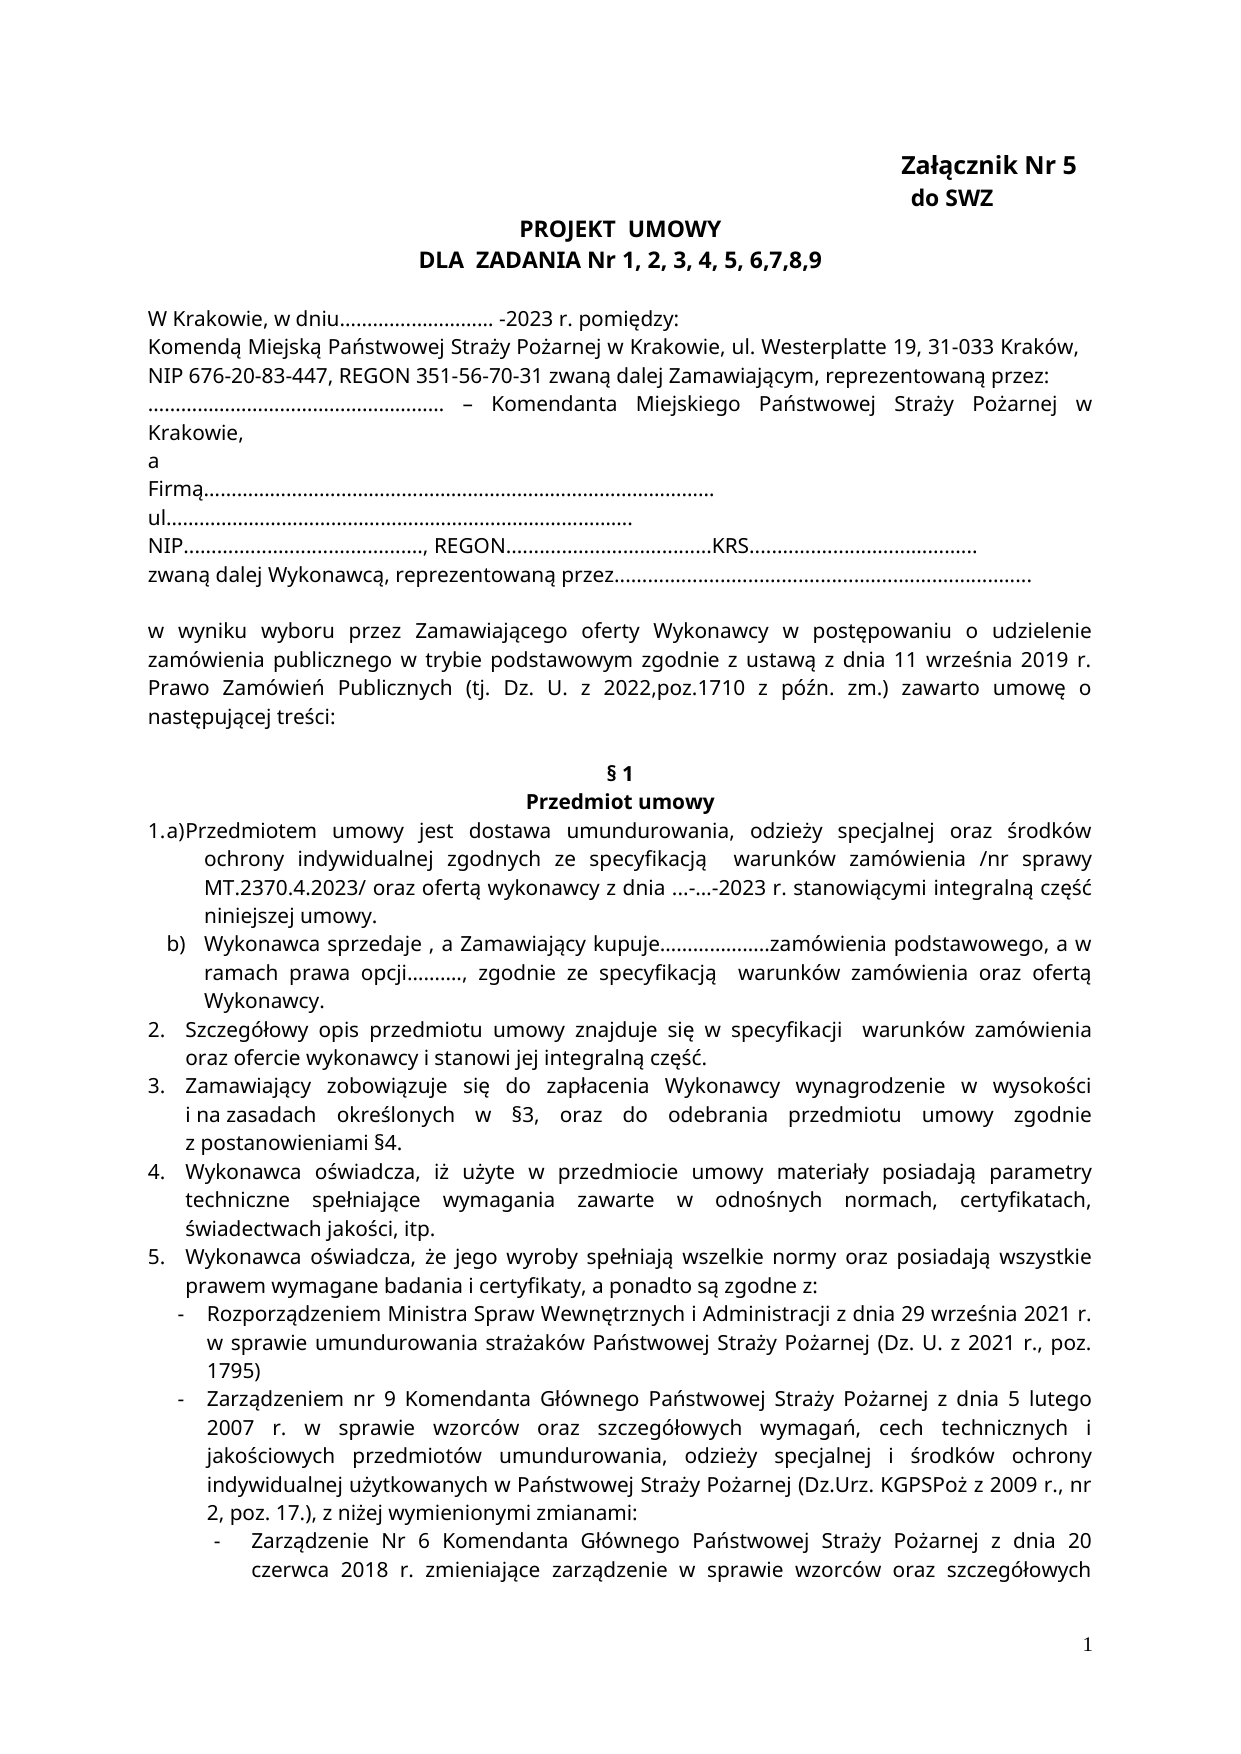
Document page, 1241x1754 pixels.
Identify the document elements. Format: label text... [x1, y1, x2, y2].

text Przedmiot umowy [148, 787, 1093, 816]
list Zamawiający zobowiązuje się do zapłacenia Wykonawcy wynagrodzenie w wysokości i na zasadach określonych w §3, oraz do odebrania przedmiotu umowy zgodnie z postanowieniami §4. [148, 1072, 1093, 1157]
text Firmą…………………………………………………………………………………ul…………………………………………………………………………. [148, 474, 1093, 531]
text w wyniku wyboru przez Zamawiającego oferty Wykonawcy w postępowaniu o udzielenie zamówienia publicznego w trybie podstawowym zgodnie z ustawą z dnia 11 września 2019 r. Prawo Zamówień Publicznych (tj. Dz. U. z 2022,poz.1710 z późn. zm.) zawarto umowę o następującej treści: [148, 617, 1093, 730]
text § 1 [148, 759, 1093, 787]
text NIP..........................................., REGON.....................................KRS......................................... [148, 531, 1093, 560]
list a) Przedmiotem umowy jest dostawa umundurowania, odzieży specjalnej oraz środków ochrony indywidualnej zgodnych ze specyfikacją warunków zamówienia /nr sprawy MT.2370.4.2023/ oraz ofertą wykonawcy z dnia ...-…-2023 r. stanowiącymi integralną część niniejszej umowy. [148, 816, 1093, 929]
subtitle Załącznik Nr 5 [811, 148, 1093, 182]
text DLA ZADANIA Nr 1, 2, 3, 4, 5, 6,7,8,9 [148, 244, 1093, 275]
list Wykonawca oświadcza, iż użyte w przedmiocie umowy materiały posiadają parametry techniczne spełniające wymagania zawarte w odnośnych normach, certyfikatach, świadectwach jakości, itp. [148, 1157, 1093, 1242]
list Szczegółowy opis przedmiotu umowy znajduje się w specyfikacji warunków zamówienia oraz ofercie wykonawcy i stanowi jej integralną część. [148, 1015, 1093, 1072]
text ……………………………………………… – Komendanta Miejskiego Państwowej Straży Pożarnej w Krakowie, [148, 389, 1093, 446]
list Wykonawca oświadcza, że jego wyroby spełniają wszelkie normy oraz posiadają wszystkie prawem wymagane badania i certyfikaty, a ponadto są zgodne z: [148, 1242, 1093, 1299]
text b) Wykonawca sprzedaje , a Zamawiający kupuje………………..zamówienia podstawowego, a w ramach prawa opcji………., zgodnie ze specyfikacją warunków zamówienia oraz ofertą Wykonawcy. [166, 929, 1093, 1015]
text do SWZ [148, 182, 1093, 213]
list Rozporządzeniem Ministra Spraw Wewnętrznych i Administracji z dnia 29 września 2021 r. w sprawie umundurowania strażaków Państwowej Straży Pożarnej (Dz. U. z 2021 r., poz. 1795) [177, 1299, 1093, 1384]
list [213, 1527, 1093, 1583]
text zwaną dalej Wykonawcą, reprezentowaną przez........................................................................... [148, 560, 1093, 588]
text PROJEKT UMOWY [148, 213, 1093, 244]
text Komendą Miejską Państwowej Straży Pożarnej w Krakowie, ul. Westerplatte 19, 31-033 Kraków, NIP 676-20-83-447, REGON 351-56-70-31 zwaną dalej Zamawiającym, reprezentowaną przez: [148, 332, 1093, 389]
text a [148, 446, 1093, 474]
list Zarządzeniem nr 9 Komendanta Głównego Państwowej Straży Pożarnej z dnia 5 lutego 2007 r. w sprawie wzorców oraz szczegółowych wymagań, cech technicznych i jakościowych przedmiotów umundurowania, odzieży specjalnej i środków ochrony indywidualnej użytkowanych w Państwowej Straży Pożarnej (Dz.Urz. KGPSPoż z 2009 r., nr 2, poz. 17.), z niżej wymienionymi zmianami: [177, 1384, 1093, 1527]
text W Krakowie, w dniu………….…………… -2023 r. pomiędzy: [148, 304, 1093, 332]
